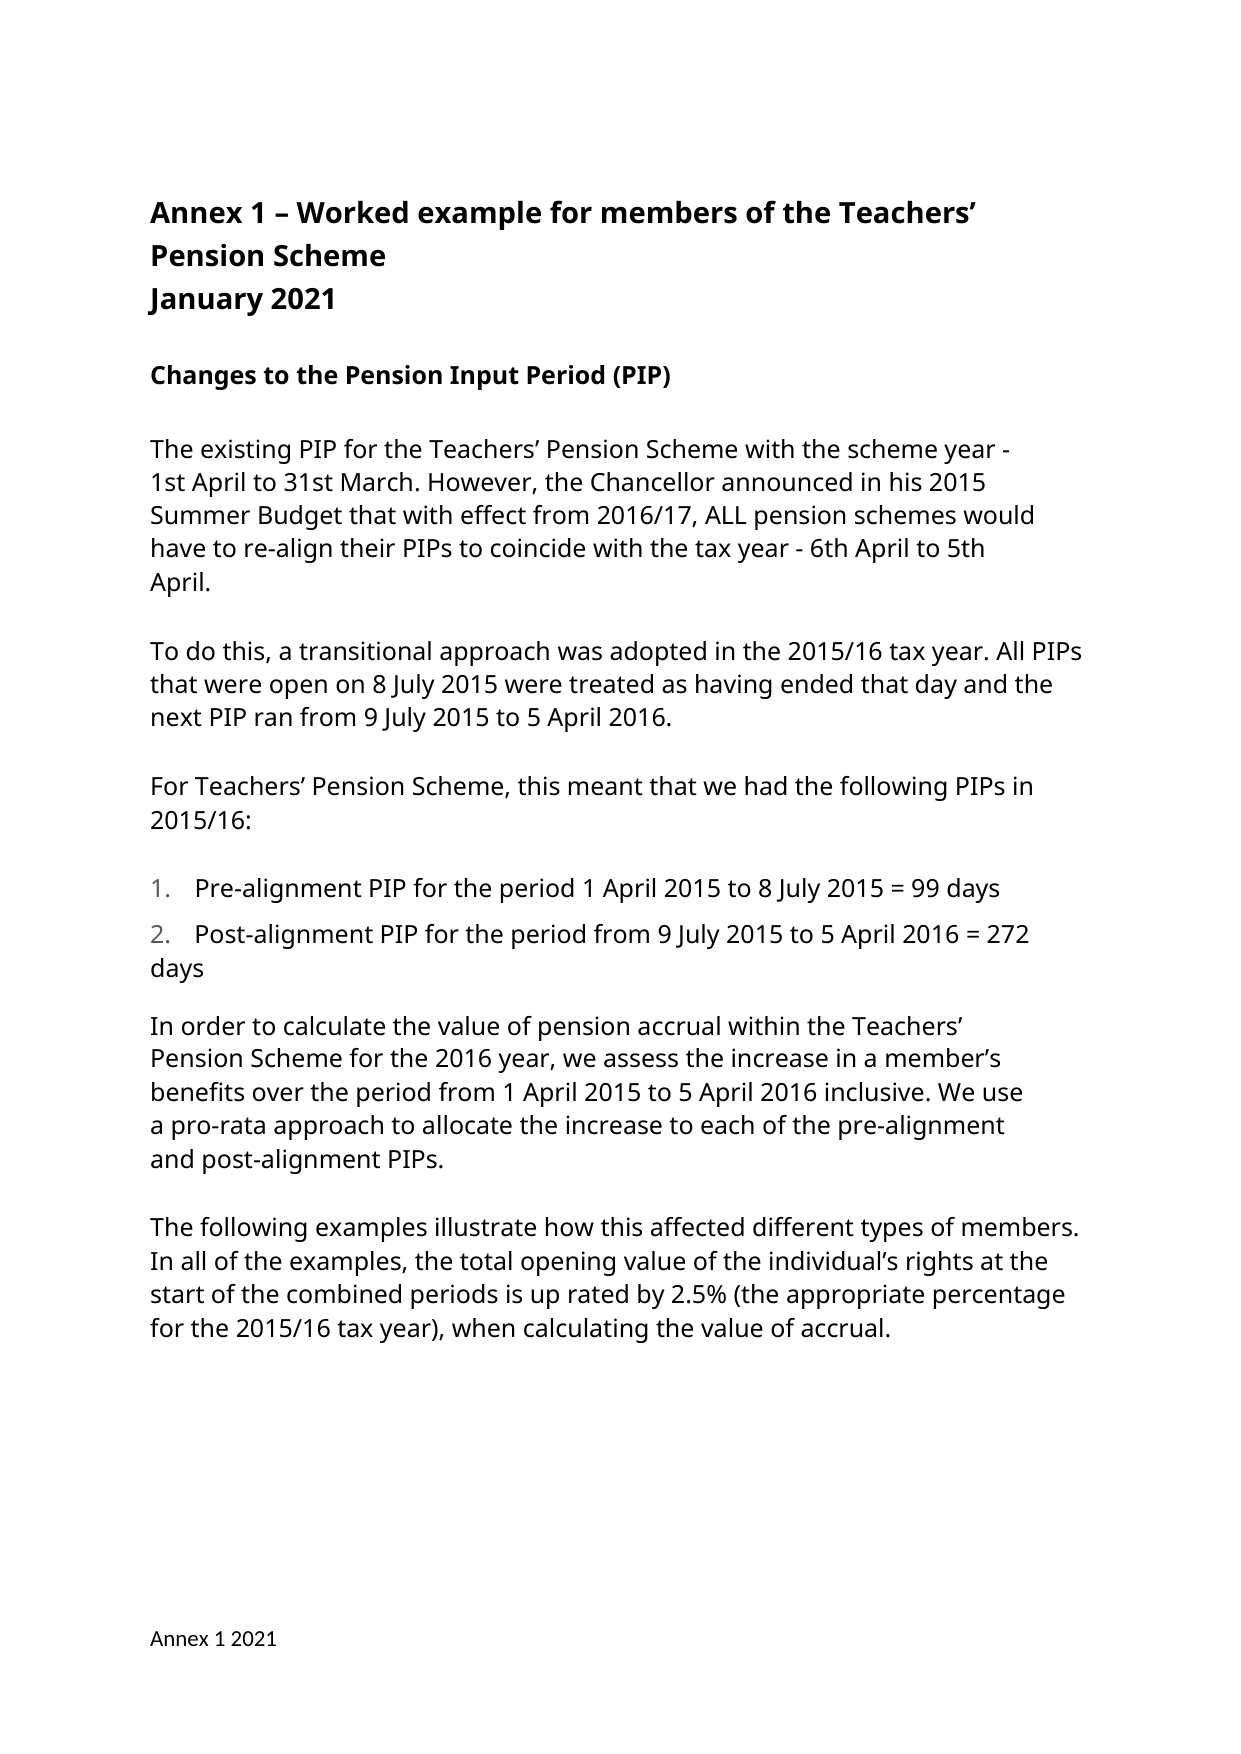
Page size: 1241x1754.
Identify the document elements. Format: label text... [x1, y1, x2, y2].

text The following examples illustrate how this affected different types of members. [150, 1210, 1090, 1244]
list Pre-alignment PIP for the period 1 April 2015 to 8 July 2015 = 99 days [150, 871, 1090, 905]
text In order to calculate the value of pension accrual within the Teachers’ Pension Scheme for the 2016 year, we assess the increase in a member’s benefits over the period from 1 April 2015 to 5 April 2016 inclusive. We use a pro-rata approach to allocate the increase to each of the pre-alignment and post-alignment PIPs. [150, 1008, 1032, 1175]
text To do this, a transitional approach was adopted in the 2015/16 tax year. All PIPs that were open on 8 July 2015 were treated as having ended that day and the next PIP ran from 9 July 2015 to 5 April 2016. [150, 634, 1090, 734]
text The existing PIP for the Teachers’ Pension Scheme with the scheme year - 1st April to 31st March. However, the Chancellor announced in his 2015 Summer Budget that with effect from 2016/17, ALL pension schemes would have to re-align their PIPs to coincide with the tax year - 6th April to 5th April. [150, 432, 1046, 599]
text Changes to the Pension Input Period (PIP) [150, 358, 1090, 392]
text In all of the examples, the total opening value of the individual’s rights at the start of the combined periods is up rated by 2.5% (the appropriate percentage for the 2015/16 tax year), when calculating the value of accrual. [150, 1244, 1071, 1344]
text Annex 1 – Worked example for members of the Teachers’ Pension Scheme [150, 193, 1090, 275]
text For Teachers’ Pension Scheme, this meant that we had the following PIPs in 2015/16: [150, 769, 1090, 837]
text January 2021 [150, 278, 1090, 318]
list Post-alignment PIP for the period from 9 July 2015 to 5 April 2016 = 272 days [150, 917, 1090, 985]
